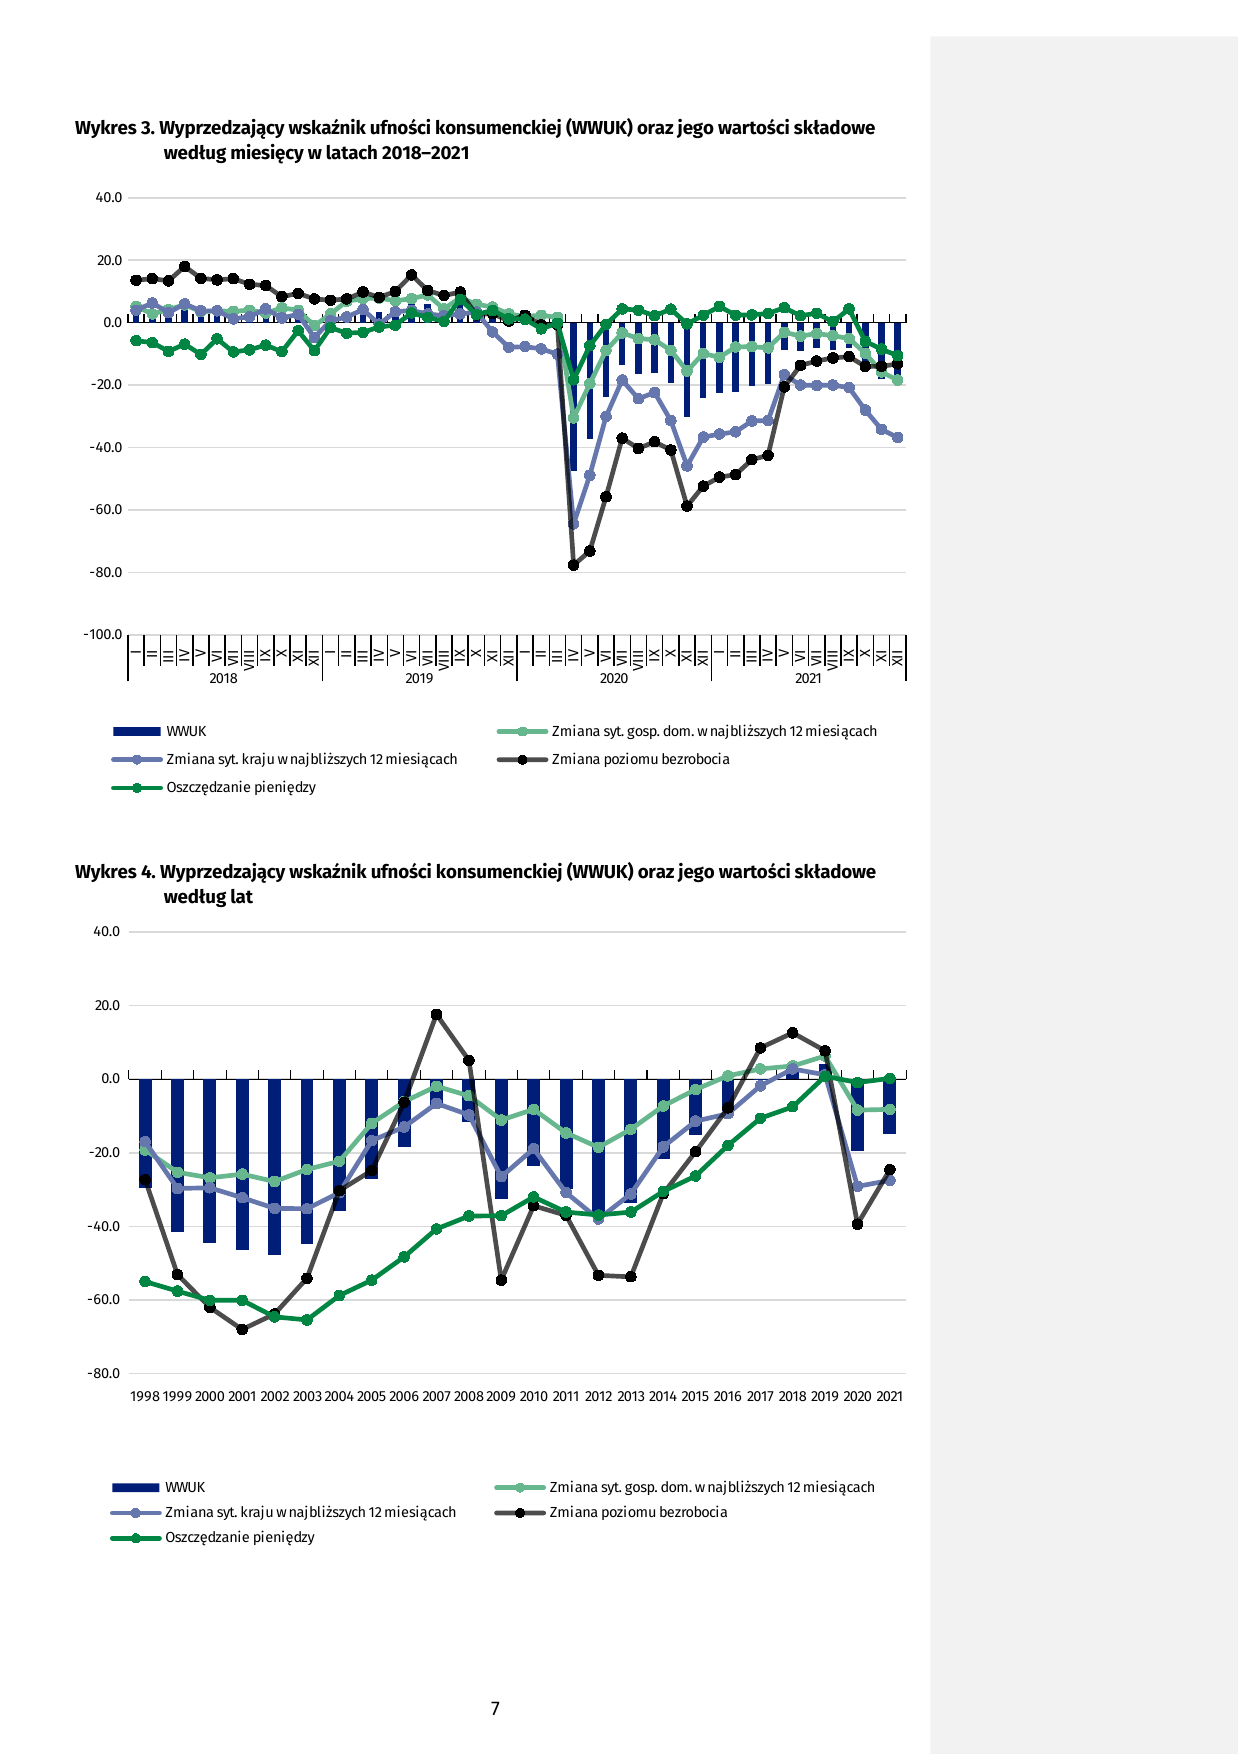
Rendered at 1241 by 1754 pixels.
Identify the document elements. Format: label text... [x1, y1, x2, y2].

text Wykres 3. Wyprzedzający wskaźnik ufności konsumenckiej (WWUK) oraz jego wartości składowe według miesięcy w latach 2018–2021 [75, 114, 915, 164]
text Wykres 4. Wyprzedzający wskaźnik ufności konsumenckiej (WWUK) oraz jego wartości składowe według lat [75, 859, 915, 909]
